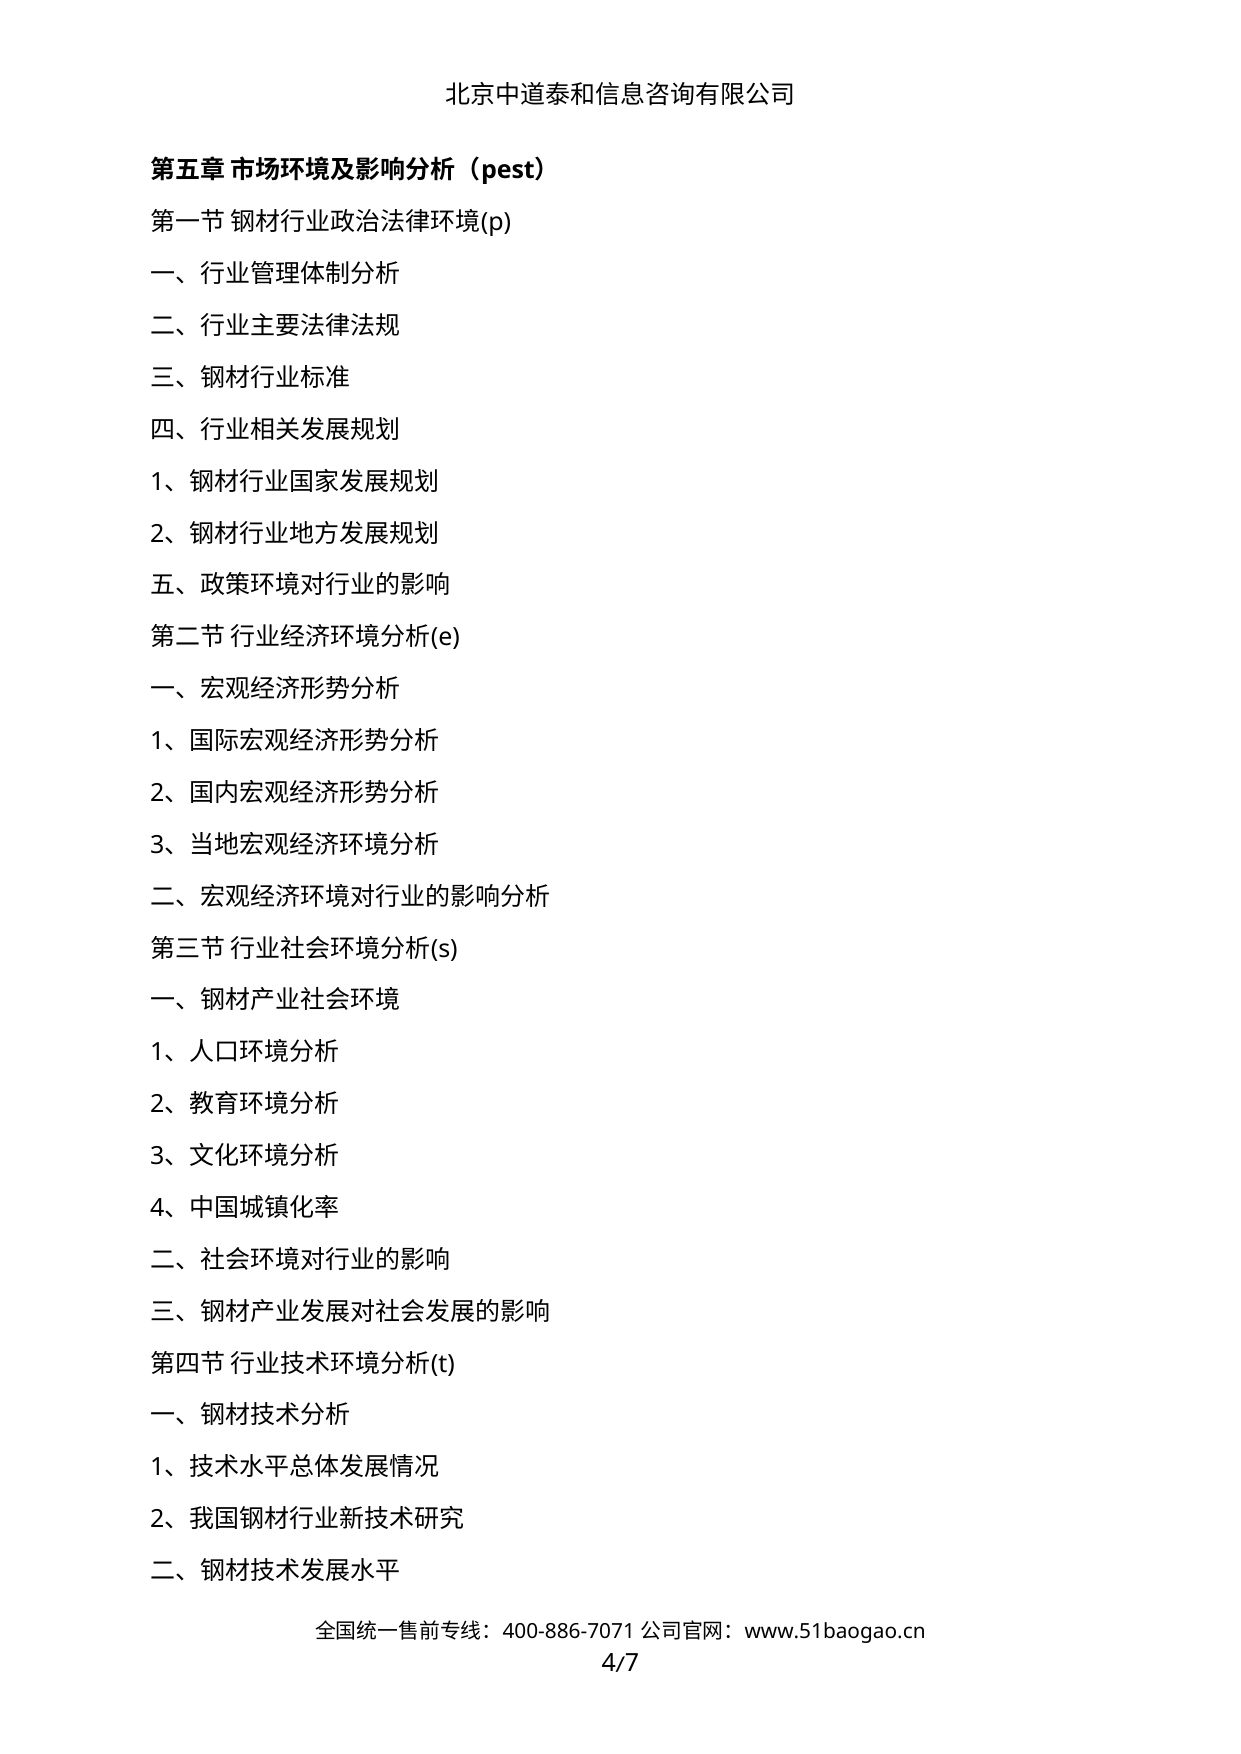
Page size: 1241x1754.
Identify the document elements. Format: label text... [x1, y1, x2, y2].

text 二、宏观经济环境对行业的影响分析 [150, 876, 1090, 912]
text 二、社会环境对行业的影响 [150, 1239, 1090, 1276]
text 一、钢材产业社会环境 [150, 980, 1090, 1016]
text 第四节 行业技术环境分析(t) [150, 1343, 1090, 1379]
text 3、文化环境分析 [150, 1136, 1090, 1172]
text 二、行业主要法律法规 [150, 306, 1090, 342]
text 1、国际宏观经济形势分析 [150, 721, 1090, 757]
text 一、宏观经济形势分析 [150, 669, 1090, 705]
text 三、钢材行业标准 [150, 357, 1090, 394]
text 2、钢材行业地方发展规划 [150, 513, 1090, 549]
text 1、技术水平总体发展情况 [150, 1447, 1090, 1483]
text 五、政策环境对行业的影响 [150, 565, 1090, 601]
text 1、人口环境分析 [150, 1032, 1090, 1068]
text 三、钢材产业发展对社会发展的影响 [150, 1291, 1090, 1327]
text 4、中国城镇化率 [150, 1187, 1090, 1224]
text 2、教育环境分析 [150, 1084, 1090, 1120]
text 3、当地宏观经济环境分析 [150, 824, 1090, 861]
text 一、钢材技术分析 [150, 1395, 1090, 1431]
text 第二节 行业经济环境分析(e) [150, 617, 1090, 653]
text 一、行业管理体制分析 [150, 254, 1090, 290]
text 第五章 市场环境及影响分析（pest） [150, 150, 1090, 186]
text 二、钢材技术发展水平 [150, 1551, 1090, 1587]
text 第一节 钢材行业政治法律环境(p) [150, 202, 1090, 238]
text 2、国内宏观经济形势分析 [150, 772, 1090, 809]
text 1、钢材行业国家发展规划 [150, 461, 1090, 497]
text 2、我国钢材行业新技术研究 [150, 1499, 1090, 1535]
text 第三节 行业社会环境分析(s) [150, 928, 1090, 964]
text 四、行业相关发展规划 [150, 409, 1090, 446]
